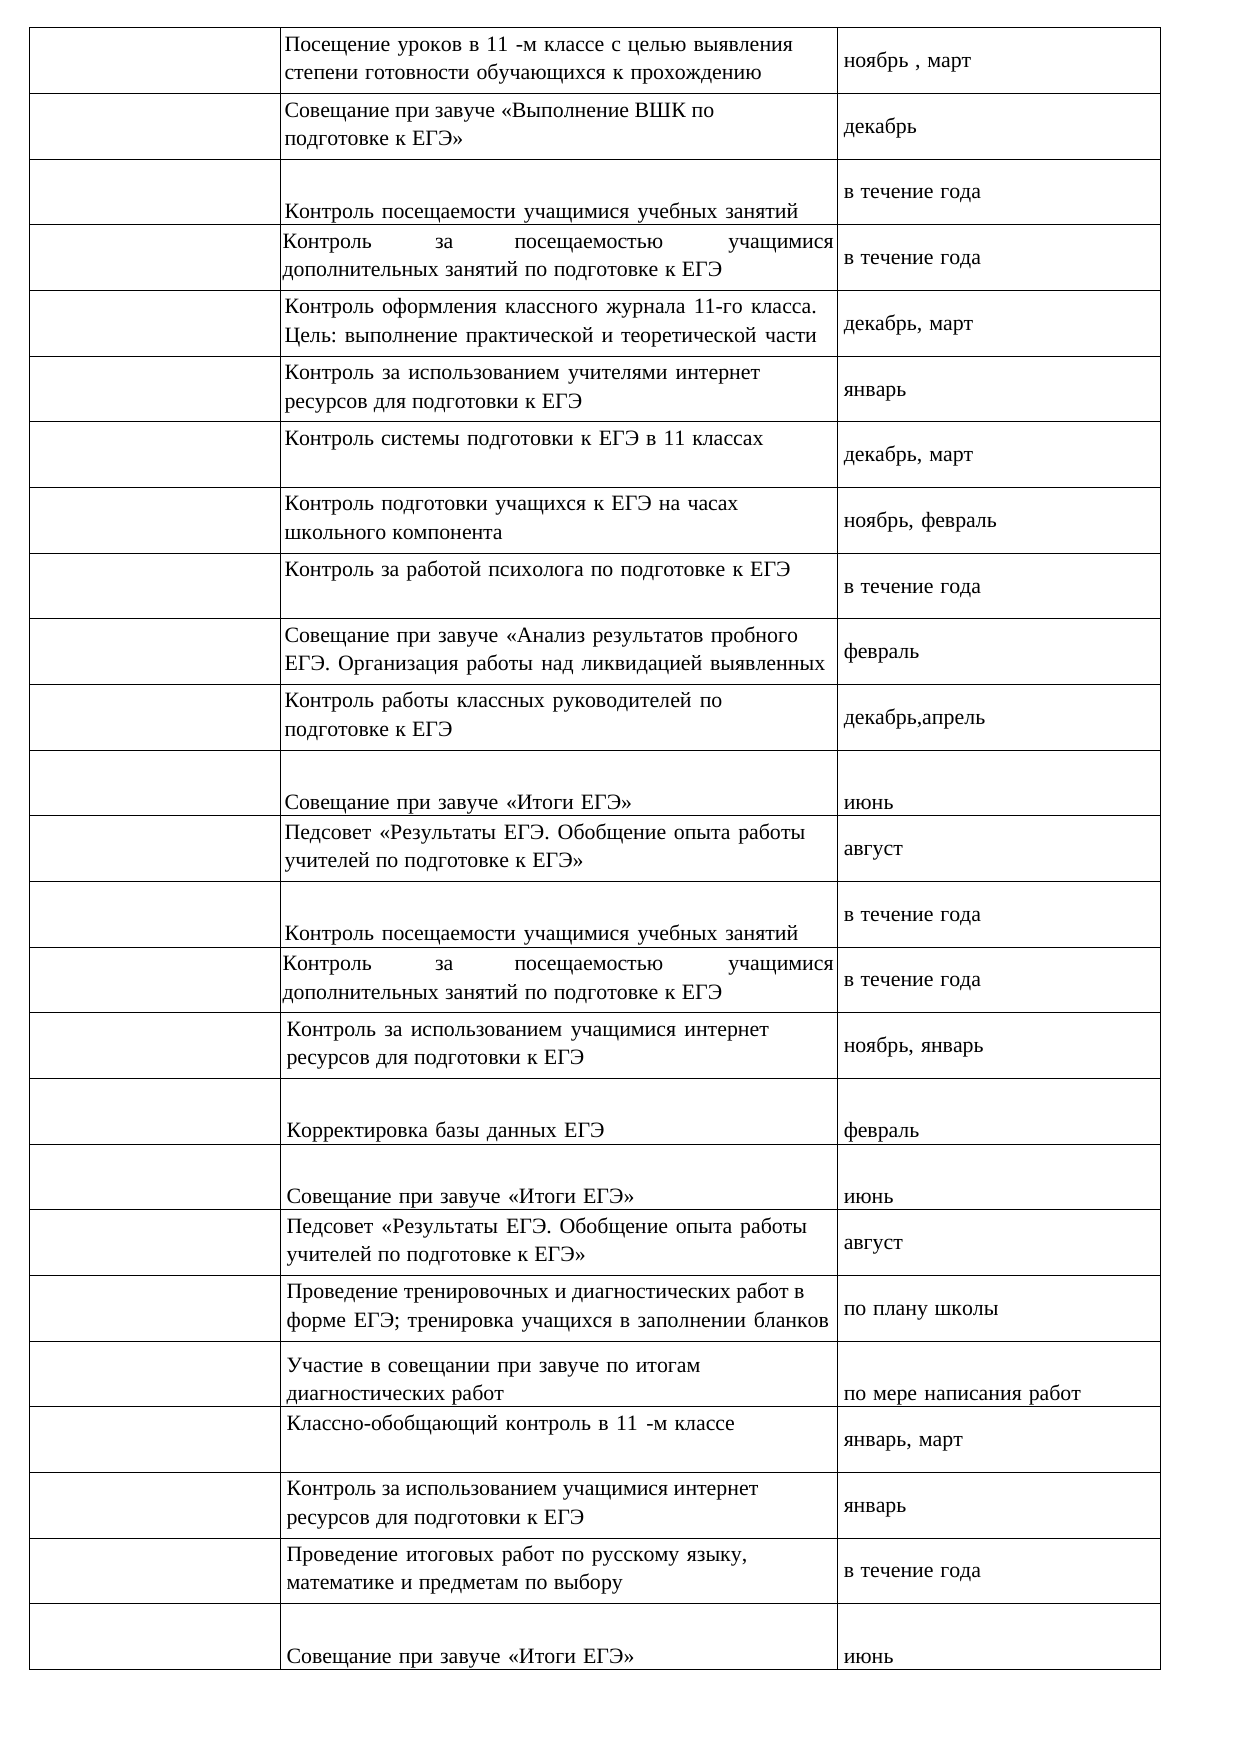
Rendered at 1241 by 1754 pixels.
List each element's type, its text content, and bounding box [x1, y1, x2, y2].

table_cell январь [838, 357, 1160, 421]
table_cell [30, 816, 280, 881]
table_cell [30, 291, 280, 356]
table_cell по плану школы [838, 1276, 1160, 1341]
table_header [30, 28, 280, 93]
table_cell декабрь [838, 94, 1160, 159]
table_cell июнь [838, 1604, 1160, 1669]
table_cell Контроль работы классных руководителей по подготовке к ЕГЭ [281, 685, 837, 749]
table_cell Контроль за использованием учащимися интернет ресурсов для подготовки к ЕГЭ [281, 1473, 837, 1537]
table_cell [30, 1539, 280, 1603]
table_cell [30, 554, 280, 618]
table_cell февраль [838, 1079, 1160, 1143]
table_cell [30, 422, 280, 487]
table_cell Совещание при завуче «Выполнение ВШК по подготовке к ЕГЭ» [281, 94, 837, 159]
table_cell декабрь,апрель [838, 685, 1160, 749]
table_cell [30, 1407, 280, 1472]
table_cell в течение года [838, 225, 1160, 290]
table_cell июнь [838, 1145, 1160, 1209]
table_cell [30, 1473, 280, 1537]
table_cell январь, март [838, 1407, 1160, 1472]
table_cell Проведение итоговых работ по русскому языку, математике и предметам по выбору [281, 1539, 837, 1603]
table_cell в течение года [838, 1539, 1160, 1603]
table_cell август [838, 1210, 1160, 1275]
table_cell [30, 1342, 280, 1406]
table_cell [30, 1013, 280, 1078]
table_cell Контроль системы подготовки к ЕГЭ в 11 классах [281, 422, 837, 487]
table_cell Совещание при завуче «Итоги ЕГЭ» [281, 1604, 837, 1669]
table_cell Контроль подготовки учащихся к ЕГЭ на часах школьного компонента [281, 488, 837, 553]
table_cell Контроль за использованием учителями интернет ресурсов для подготовки к ЕГЭ [281, 357, 837, 421]
table_cell [30, 948, 280, 1012]
table_cell декабрь, март [838, 291, 1160, 356]
table_cell Педсовет «Результаты ЕГЭ. Обобщение опыта работы учителей по подготовке к ЕГЭ» [281, 816, 837, 881]
table_cell в течение года [838, 948, 1160, 1012]
table_cell [30, 1210, 280, 1275]
table_cell Контроль посещаемости учащимися учебных занятий [281, 160, 837, 224]
table_cell [30, 619, 280, 684]
table_cell [30, 685, 280, 749]
table_cell [30, 882, 280, 947]
table_cell Совещание при завуче «Анализ результатов пробного ЕГЭ. Организация работы над ликвидацией выявленных [281, 619, 837, 684]
table_cell Контроль за посещаемостью учащимися дополнительных занятий по подготовке к ЕГЭ [281, 225, 837, 290]
table_cell июнь [838, 751, 1160, 815]
table_cell Контроль посещаемости учащимися учебных занятий [281, 882, 837, 947]
table_header ноябрь , март [838, 28, 1160, 93]
table_cell Контроль за использованием учащимися интернет ресурсов для подготовки к ЕГЭ [281, 1013, 837, 1078]
table_cell январь [838, 1473, 1160, 1537]
table_cell ноябрь, январь [838, 1013, 1160, 1078]
table_cell по мере написания работ [838, 1342, 1160, 1406]
table_cell в течение года [838, 882, 1160, 947]
table_header Посещение уроков в 11 -м классе с целью выявления степени готовности обучающихся к прохождению [281, 28, 837, 93]
table_cell [30, 1079, 280, 1143]
table_cell [30, 160, 280, 224]
table_cell Совещание при завуче «Итоги ЕГЭ» [281, 1145, 837, 1209]
table_cell в течение года [838, 554, 1160, 618]
table_cell август [838, 816, 1160, 881]
table_cell [30, 357, 280, 421]
table_cell декабрь, март [838, 422, 1160, 487]
table_cell [30, 751, 280, 815]
table_cell [30, 488, 280, 553]
table_cell Педсовет «Результаты ЕГЭ. Обобщение опыта работы учителей по подготовке к ЕГЭ» [281, 1210, 837, 1275]
table_cell Совещание при завуче «Итоги ЕГЭ» [281, 751, 837, 815]
table_cell Контроль оформления классного журнала 11-го класса. Цель: выполнение практической и теоретической части [281, 291, 837, 356]
table_cell [30, 1276, 280, 1341]
table_cell Классно-обобщающий контроль в 11 -м классе [281, 1407, 837, 1472]
table_cell [30, 1604, 280, 1669]
table_cell [30, 94, 280, 159]
table_cell [30, 1145, 280, 1209]
table_cell февраль [838, 619, 1160, 684]
table_cell Контроль за работой психолога по подготовке к ЕГЭ [281, 554, 837, 618]
table_cell Корректировка базы данных ЕГЭ [281, 1079, 837, 1143]
table_cell [30, 225, 280, 290]
table_cell Участие в совещании при завуче по итогам диагностических работ [281, 1342, 837, 1406]
table_cell Проведение тренировочных и диагностических работ в форме ЕГЭ; тренировка учащихся в заполнении бланков [281, 1276, 837, 1341]
table_cell ноябрь, февраль [838, 488, 1160, 553]
table_cell в течение года [838, 160, 1160, 224]
table_cell Контроль за посещаемостью учащимися дополнительных занятий по подготовке к ЕГЭ [281, 948, 837, 1012]
